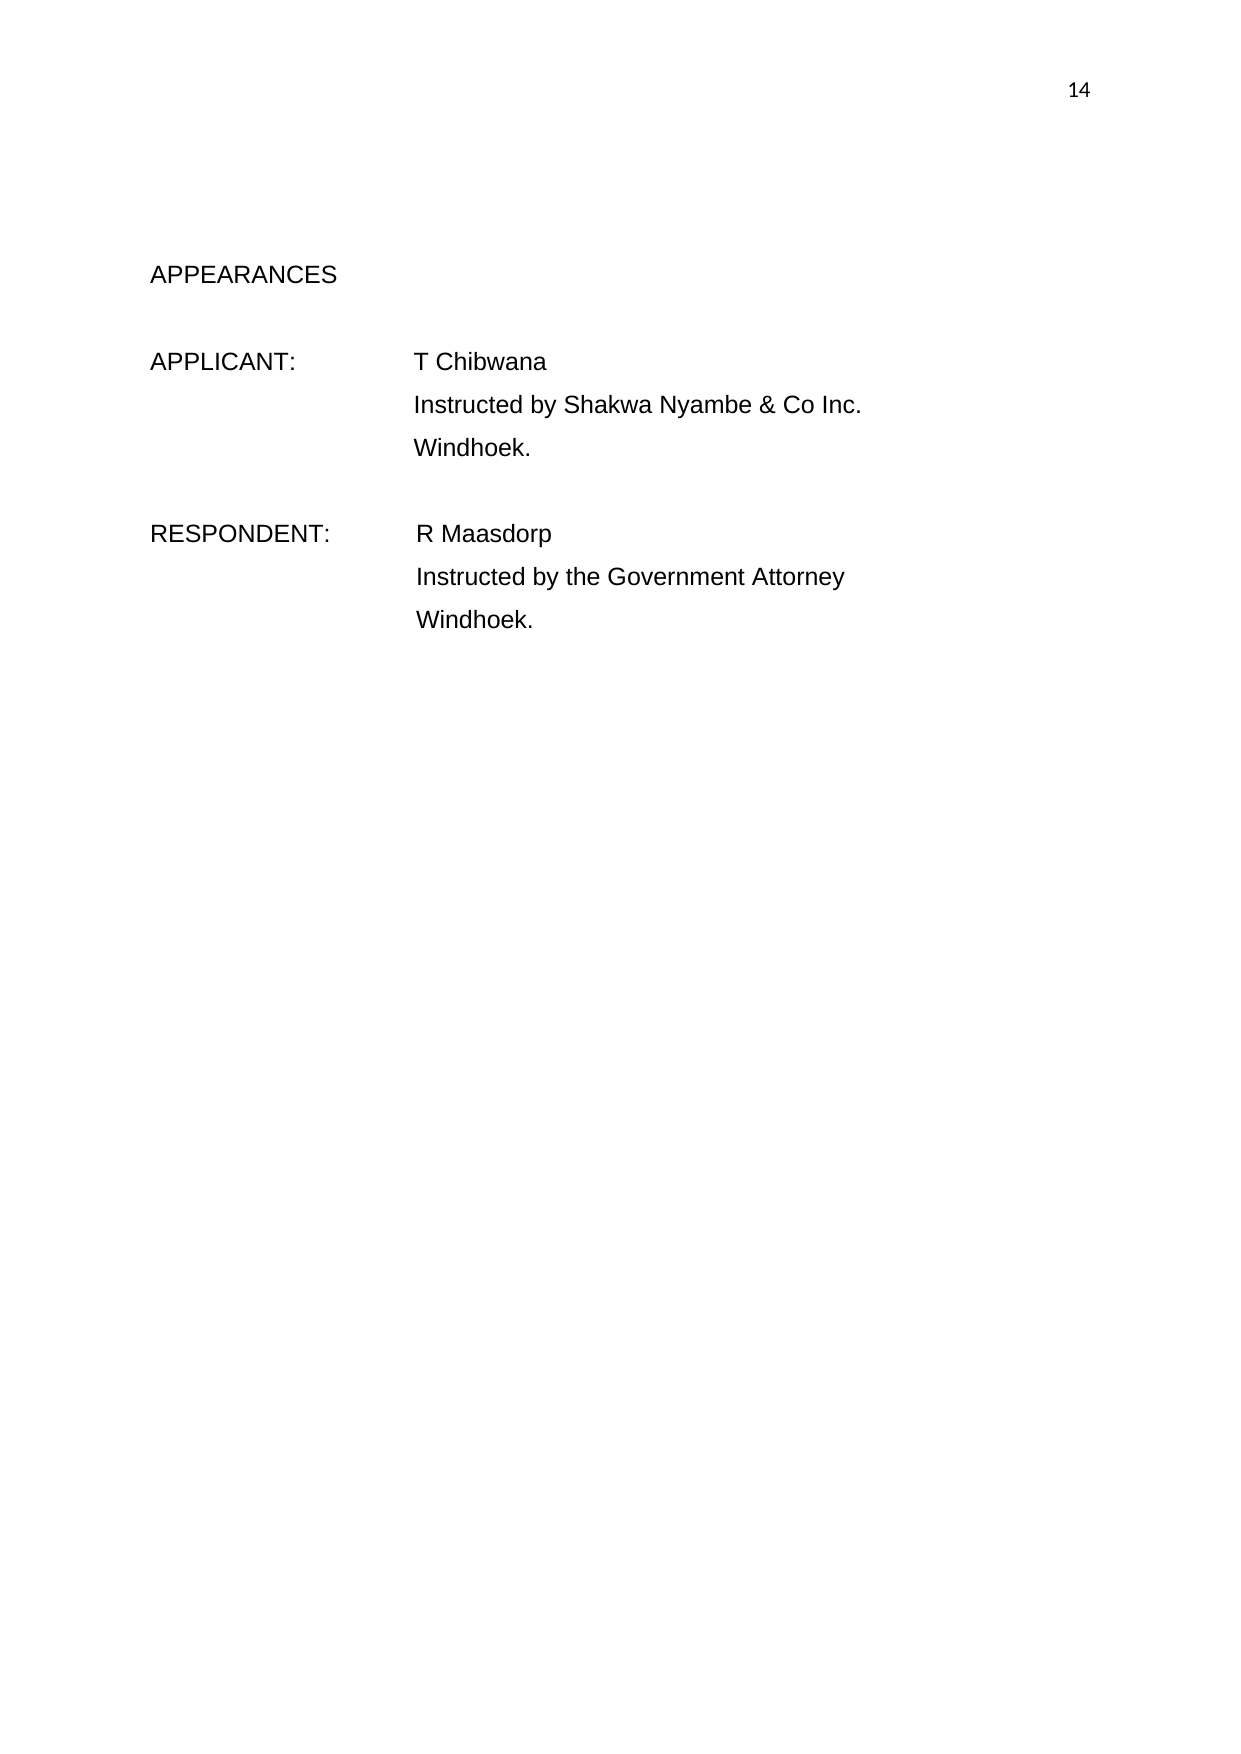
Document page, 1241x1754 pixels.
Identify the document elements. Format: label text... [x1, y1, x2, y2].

text RESPONDENT: R Maasdorp [150, 519, 1090, 548]
text APPLICANT: T Chibwana [150, 347, 1090, 375]
text Windhoek. [150, 605, 1090, 634]
text APPEARANCES [150, 260, 1090, 289]
text Instructed by the Government Attorney [150, 562, 1090, 591]
text Windhoek. [150, 433, 1090, 462]
text Instructed by Shakwa Nyambe & Co Inc. [150, 390, 1090, 418]
